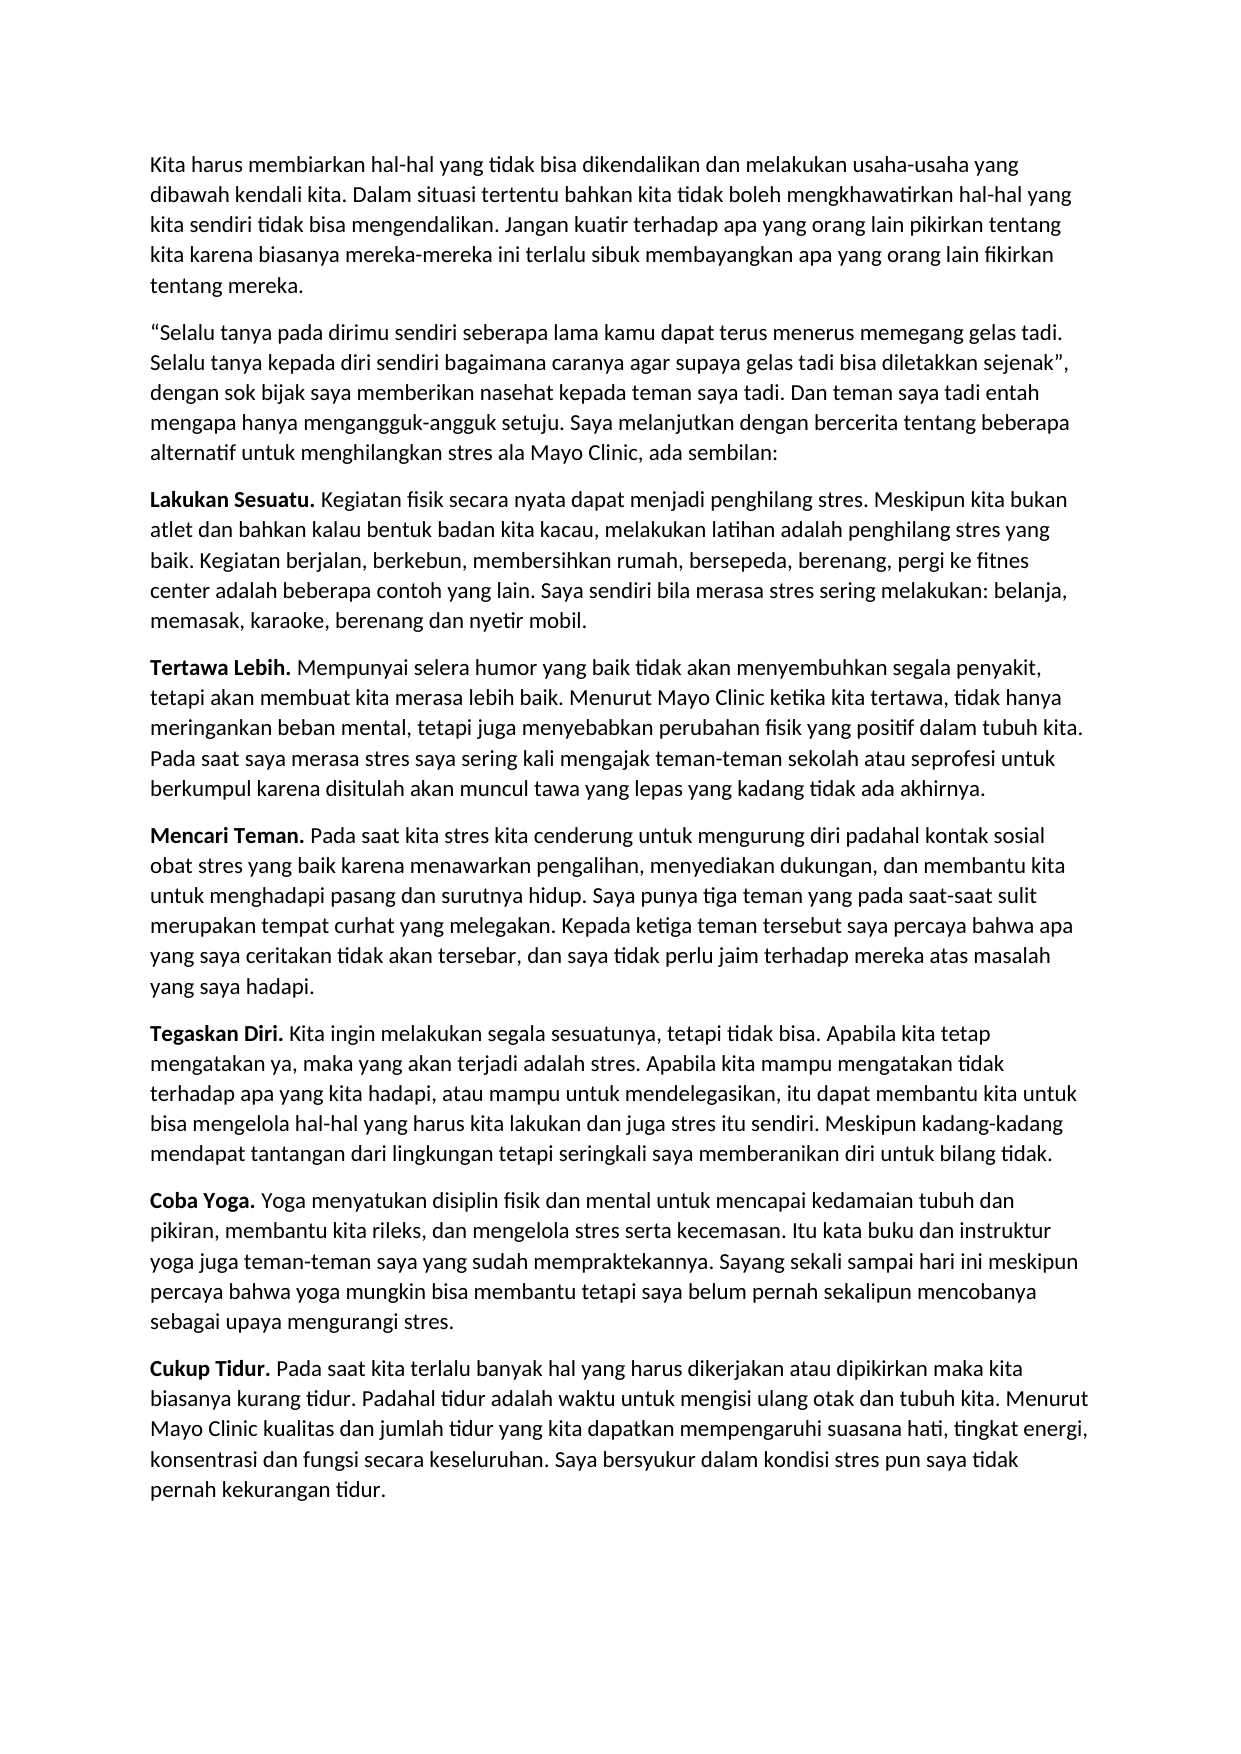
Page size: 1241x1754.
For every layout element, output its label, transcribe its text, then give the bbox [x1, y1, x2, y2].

text Coba Yoga. Yoga menyatukan disiplin fisik dan mental untuk mencapai kedamaian tubuh dan pikiran, membantu kita rileks, dan mengelola stres serta kecemasan. Itu kata buku dan instruktur yoga juga teman-teman saya yang sudah mempraktekannya. Sayang sekali sampai hari ini meskipun percaya bahwa yoga mungkin bisa membantu tetapi saya belum pernah sekalipun mencobanya sebagai upaya mengurangi stres. [150, 1186, 1090, 1335]
text Cukup Tidur. Pada saat kita terlalu banyak hal yang harus dikerjakan atau dipikirkan maka kita biasanya kurang tidur. Padahal tidur adalah waktu untuk mengisi ulang otak dan tubuh kita. Menurut Mayo Clinic kualitas dan jumlah tidur yang kita dapatkan mempengaruhi suasana hati, tingkat energi, konsentrasi dan fungsi secara keseluruhan. Saya bersyukur dalam kondisi stres pun saya tidak pernah kekurangan tidur. [150, 1354, 1090, 1503]
text Tertawa Lebih. Mempunyai selera humor yang baik tidak akan menyembuhkan segala penyakit, tetapi akan membuat kita merasa lebih baik. Menurut Mayo Clinic ketika kita tertawa, tidak hanya meringankan beban mental, tetapi juga menyebabkan perubahan fisik yang positif dalam tubuh kita. Pada saat saya merasa stres saya sering kali mengajak teman-teman sekolah atau seprofesi untuk berkumpul karena disitulah akan muncul tawa yang lepas yang kadang tidak ada akhirnya. [150, 653, 1090, 802]
text Kita harus membiarkan hal-hal yang tidak bisa dikendalikan dan melakukan usaha-usaha yang dibawah kendali kita. Dalam situasi tertentu bahkan kita tidak boleh mengkhawatirkan hal-hal yang kita sendiri tidak bisa mengendalikan. Jangan kuatir terhadap apa yang orang lain pikirkan tentang kita karena biasanya mereka-mereka ini terlalu sibuk membayangkan apa yang orang lain fikirkan tentang mereka. [150, 150, 1090, 299]
text Mencari Teman. Pada saat kita stres kita cenderung untuk mengurung diri padahal kontak sosial obat stres yang baik karena menawarkan pengalihan, menyediakan dukungan, dan membantu kita untuk menghadapi pasang dan surutnya hidup. Saya punya tiga teman yang pada saat-saat sulit merupakan tempat curhat yang melegakan. Kepada ketiga teman tersebut saya percaya bahwa apa yang saya ceritakan tidak akan tersebar, dan saya tidak perlu jaim terhadap mereka atas masalah yang saya hadapi. [150, 821, 1090, 1000]
text “Selalu tanya pada dirimu sendiri seberapa lama kamu dapat terus menerus memegang gelas tadi. Selalu tanya kepada diri sendiri bagaimana caranya agar supaya gelas tadi bisa diletakkan sejenak”, dengan sok bijak saya memberikan nasehat kepada teman saya tadi. Dan teman saya tadi entah mengapa hanya mengangguk-angguk setuju. Saya melanjutkan dengan bercerita tentang beberapa alternatif untuk menghilangkan stres ala Mayo Clinic, ada sembilan: [150, 318, 1090, 467]
text Lakukan Sesuatu. Kegiatan fisik secara nyata dapat menjadi penghilang stres. Meskipun kita bukan atlet dan bahkan kalau bentuk badan kita kacau, melakukan latihan adalah penghilang stres yang baik. Kegiatan berjalan, berkebun, membersihkan rumah, bersepeda, berenang, pergi ke fitnes center adalah beberapa contoh yang lain. Saya sendiri bila merasa stres sering melakukan: belanja, memasak, karaoke, berenang dan nyetir mobil. [150, 485, 1090, 634]
text Tegaskan Diri. Kita ingin melakukan segala sesuatunya, tetapi tidak bisa. Apabila kita tetap mengatakan ya, maka yang akan terjadi adalah stres. Apabila kita mampu mengatakan tidak terhadap apa yang kita hadapi, atau mampu untuk mendelegasikan, itu dapat membantu kita untuk bisa mengelola hal-hal yang harus kita lakukan dan juga stres itu sendiri. Meskipun kadang-kadang mendapat tantangan dari lingkungan tetapi seringkali saya memberanikan diri untuk bilang tidak. [150, 1019, 1090, 1168]
